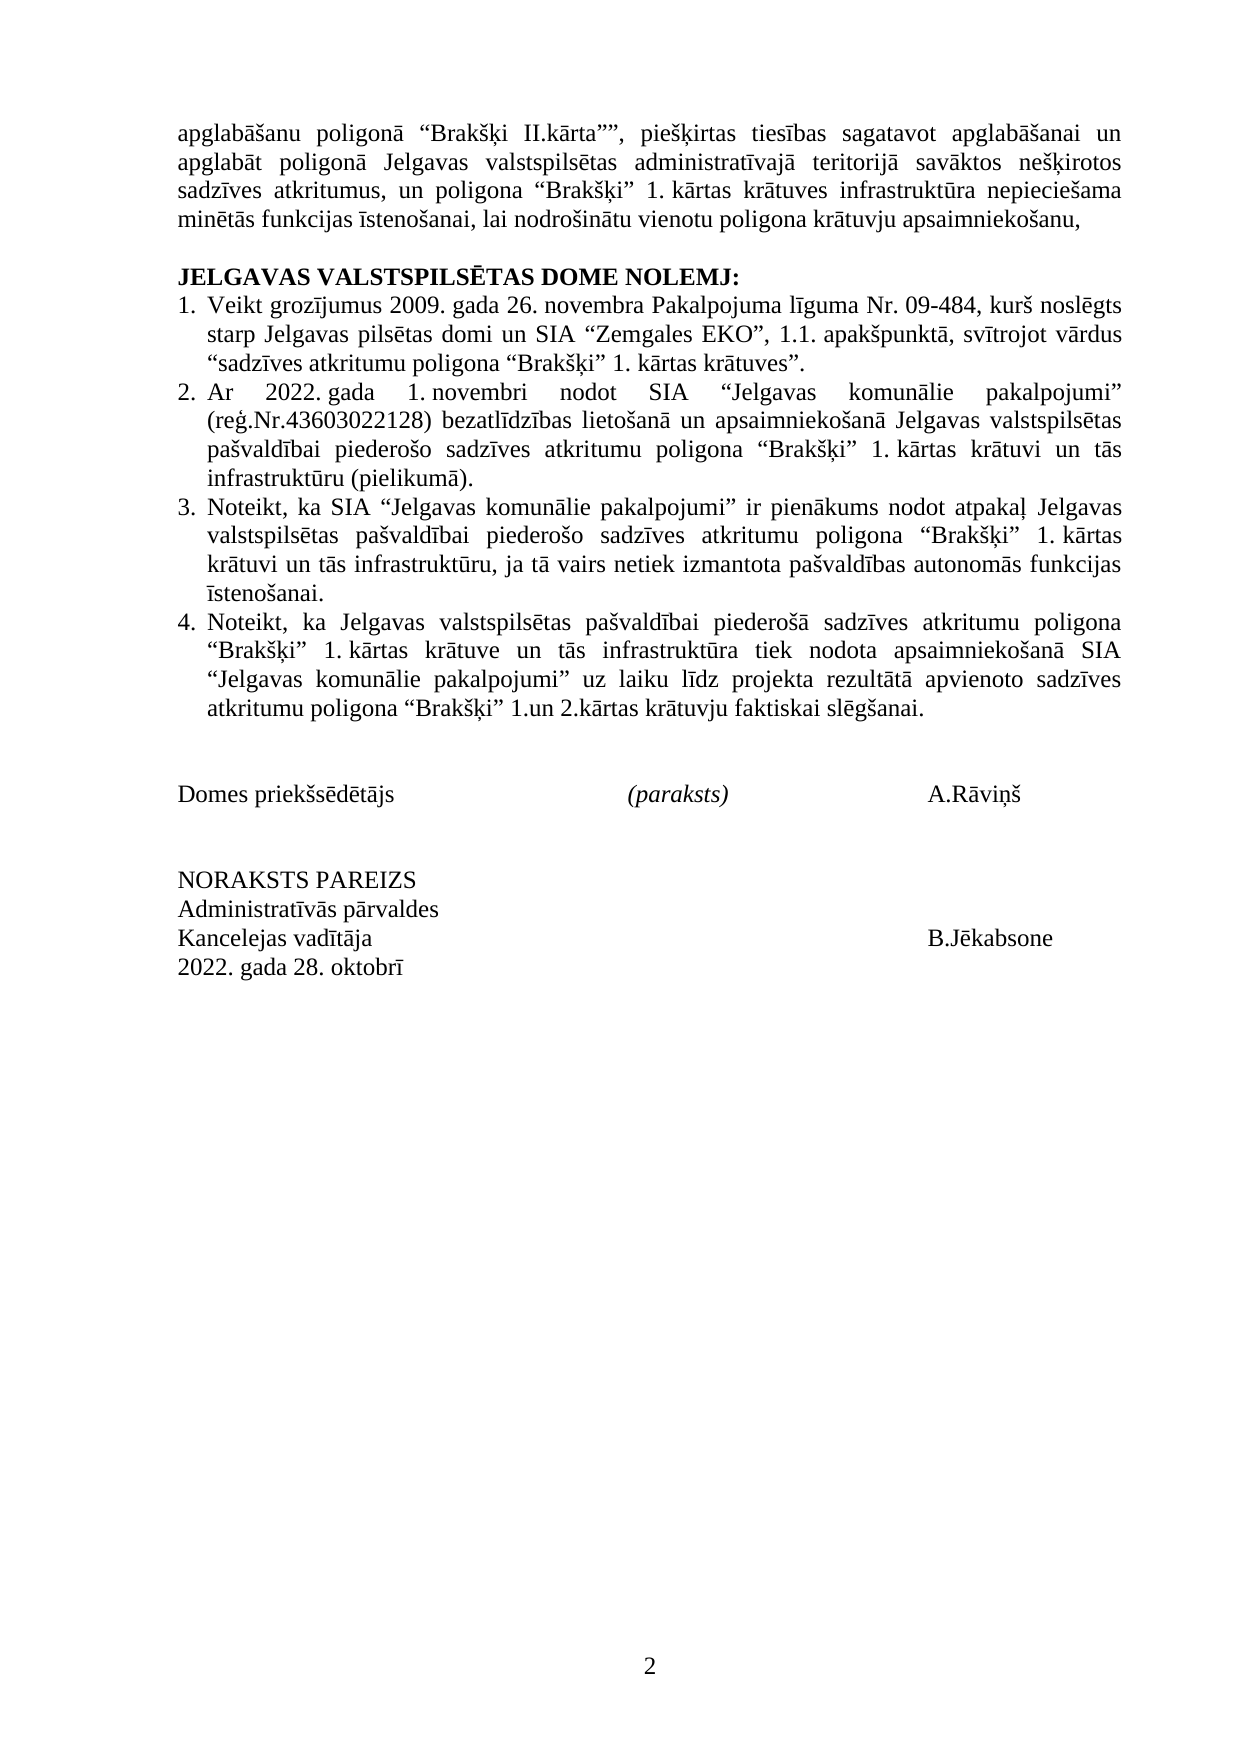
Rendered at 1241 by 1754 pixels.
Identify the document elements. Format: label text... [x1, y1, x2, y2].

list Noteikt, ka SIA “Jelgavas komunālie pakalpojumi” ir pienākums nodot atpakaļ Jelgavas valstspilsētas pašvaldībai piederošo sadzīves atkritumu poligona “Brakšķi” 1. kārtas krātuvi un tās infrastruktūru, ja tā vairs netiek izmantota pašvaldības autonomās funkcijas īstenošanai. [177, 492, 1122, 607]
list Noteikt, ka Jelgavas valstspilsētas pašvaldībai piederošā sadzīves atkritumu poligona “Brakšķi” 1. kārtas krātuve un tās infrastruktūra tiek nodota apsaimniekošanā SIA “Jelgavas komunālie pakalpojumi” uz laiku līdz projekta rezultātā apvienoto sadzīves atkritumu poligona “Brakšķi” 1.un 2.kārtas krātuvju faktiskai slēgšanai. [177, 607, 1122, 722]
list Ar 2022. gada 1. novembri nodot SIA “Jelgavas komunālie pakalpojumi” (reģ.Nr.43603022128) bezatlīdzības lietošanā un apsaimniekošanā Jelgavas valstspilsētas pašvaldībai piederošo sadzīves atkritumu poligona “Brakšķi” 1. kārtas krātuvi un tās infrastruktūru (pielikumā). [177, 377, 1122, 492]
text Domes priekšsēdētājs (paraksts) A.Rāviņš [177, 779, 1122, 808]
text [177, 118, 1122, 233]
text Kancelejas vadītāja B.Jēkabsone [177, 923, 1122, 952]
text JELGAVAS VALSTSPILSĒTAS DOME NOLEMJ: [177, 262, 1122, 291]
list Veikt grozījumus 2009. gada 26. novembra Pakalpojuma līguma Nr. 09-484, kurš noslēgts starp Jelgavas pilsētas domi un SIA “Zemgales EKO”, 1.1. apakšpunktā, svītrojot vārdus “sadzīves atkritumu poligona “Brakšķi” 1. kārtas krātuves”. [177, 291, 1122, 377]
text Administratīvās pārvaldes [177, 894, 1122, 923]
text 2022. gada 28. oktobrī [177, 952, 1122, 981]
text NORAKSTS PAREIZS [177, 866, 1122, 894]
